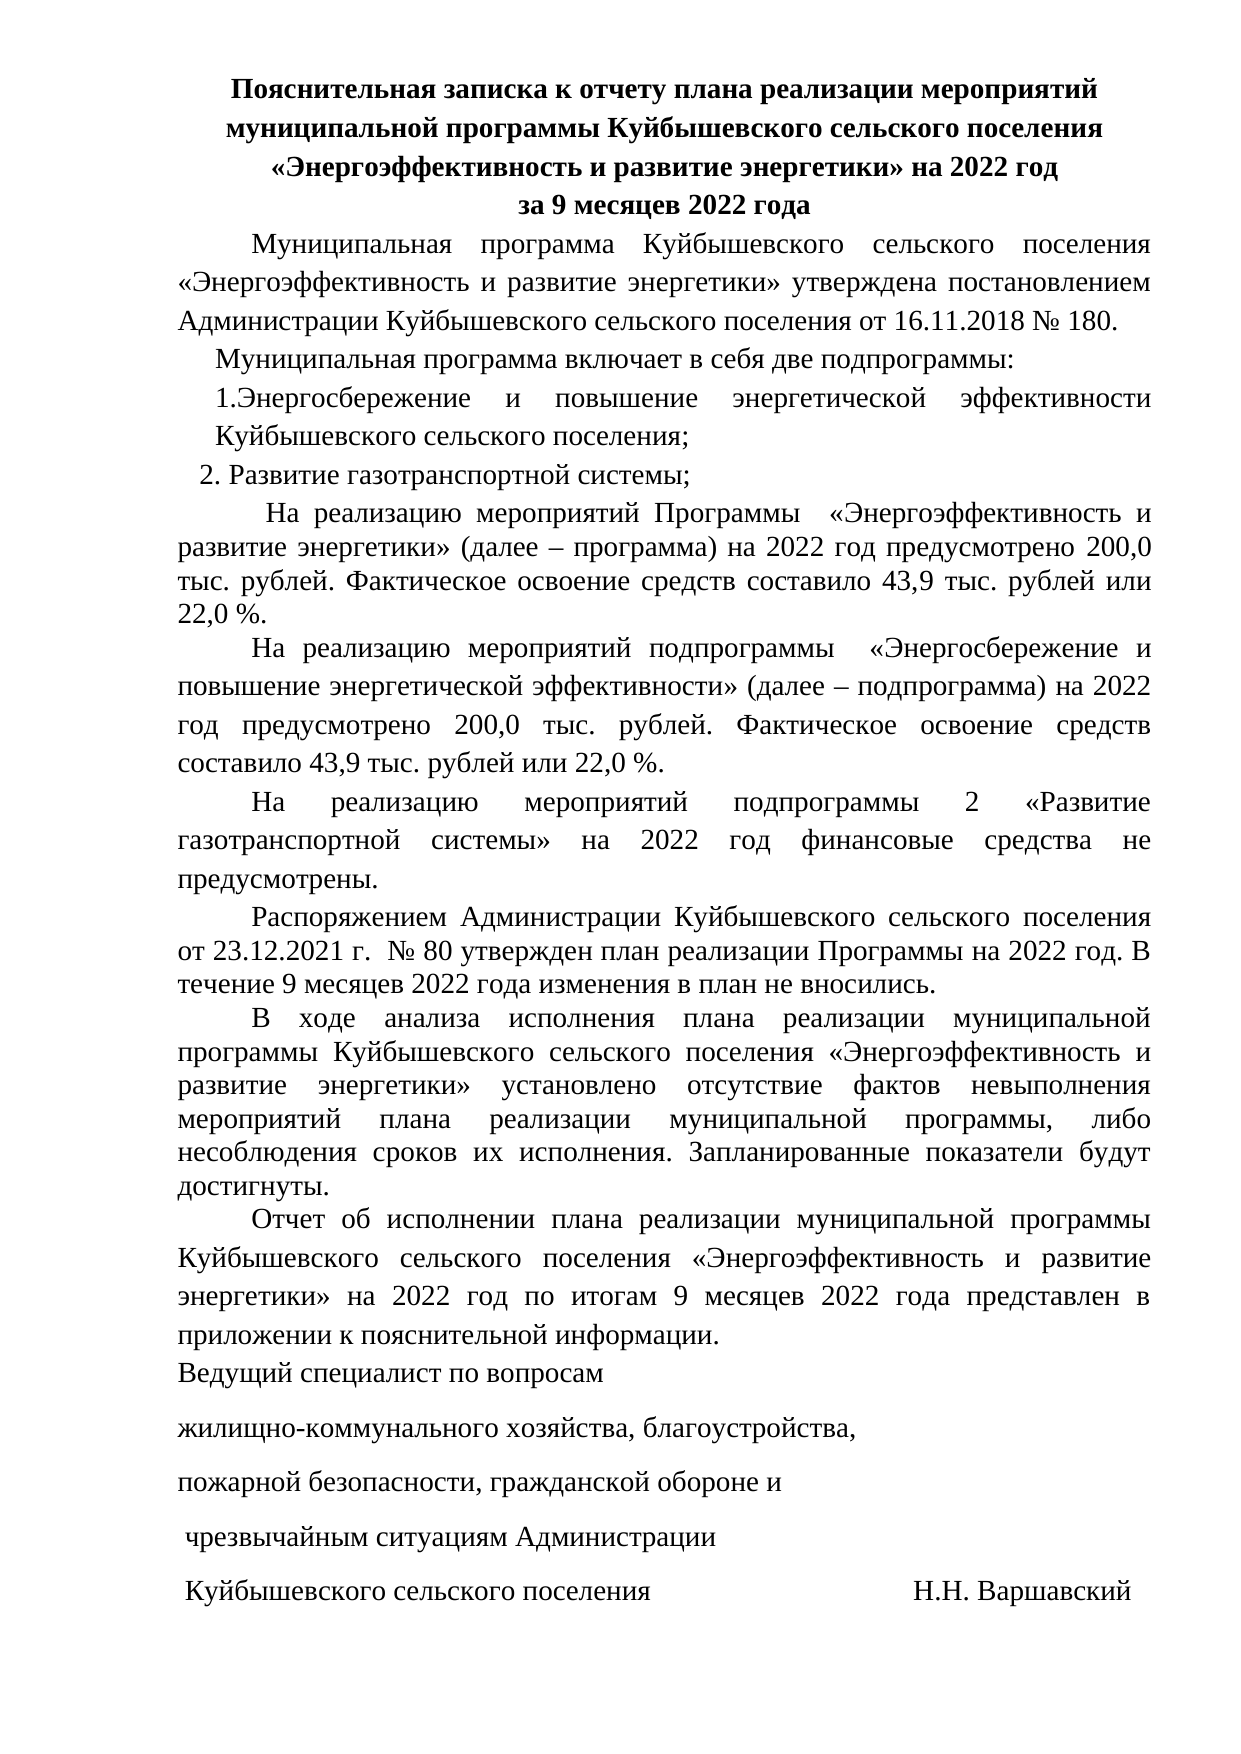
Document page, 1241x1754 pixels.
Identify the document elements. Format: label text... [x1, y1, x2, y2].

text жилищно-коммунального хозяйства, благоустройства, [177, 1410, 1152, 1443]
text Муниципальная программа Куйбышевского сельского поселения «Энергоэффективность и развитие энергетики» утверждена постановлением Администрации Куйбышевского сельского поселения от 16.11.2018 № 180. [177, 226, 1152, 336]
text Отчет об исполнении плана реализации муниципальной программы Куйбышевского сельского поселения «Энергоэффективность и развитие энергетики» на 2022 год по итогам 9 месяцев 2022 года представлен в приложении к пояснительной информации. [177, 1201, 1152, 1351]
text На реализацию мероприятий Программы «Энергоэффективность и развитие энергетики» (далее – программа) на 2022 год предусмотрено 200,0 тыс. рублей. Фактическое освоение средств составило 43,9 тыс. рублей или 22,0 %. [177, 496, 1152, 630]
text Куйбышевского сельского поселения Н.Н. Варшавский [177, 1573, 1152, 1607]
text Ведущий специалист по вопросам [177, 1356, 1152, 1389]
text 2. Развитие газотранспортной системы; [177, 457, 1152, 491]
text На реализацию мероприятий подпрограммы 2 «Развитие газотранспортной системы» на 2022 год финансовые средства не предусмотрены. [177, 784, 1152, 894]
text В ходе анализа исполнения плана реализации муниципальной программы Куйбышевского сельского поселения «Энергоэффективность и развитие энергетики» установлено отсутствие фактов невыполнения мероприятий плана реализации муниципальной программы, либо несоблюдения сроков их исполнения. Запланированные показатели будут достигнуты. [177, 1000, 1152, 1201]
text Пояснительная записка к отчету плана реализации мероприятий муниципальной программы Куйбышевского сельского поселения «Энергоэффективность и развитие энергетики» на 2022 год [177, 72, 1152, 182]
text пожарной безопасности, гражданской обороне и [177, 1464, 1152, 1498]
text за 9 месяцев 2022 года [177, 187, 1152, 221]
text чрезвычайным ситуациям Администрации [177, 1519, 1152, 1552]
text 1.Энергосбережение и повышение энергетической эффективности Куйбышевского сельского поселения; [215, 380, 1152, 452]
text На реализацию мероприятий подпрограммы «Энергосбережение и повышение энергетической эффективности» (далее – подпрограмма) на 2022 год предусмотрено 200,0 тыс. рублей. Фактическое освоение средств составило 43,9 тыс. рублей или 22,0 %. [177, 630, 1152, 779]
text Распоряжением Администрации Куйбышевского сельского поселения от 23.12.2021 г. № 80 утвержден план реализации Программы на 2022 год. В течение 9 месяцев 2022 года изменения в план не вносились. [177, 899, 1152, 1000]
text Муниципальная программа включает в себя две подпрограммы: [215, 341, 1152, 375]
